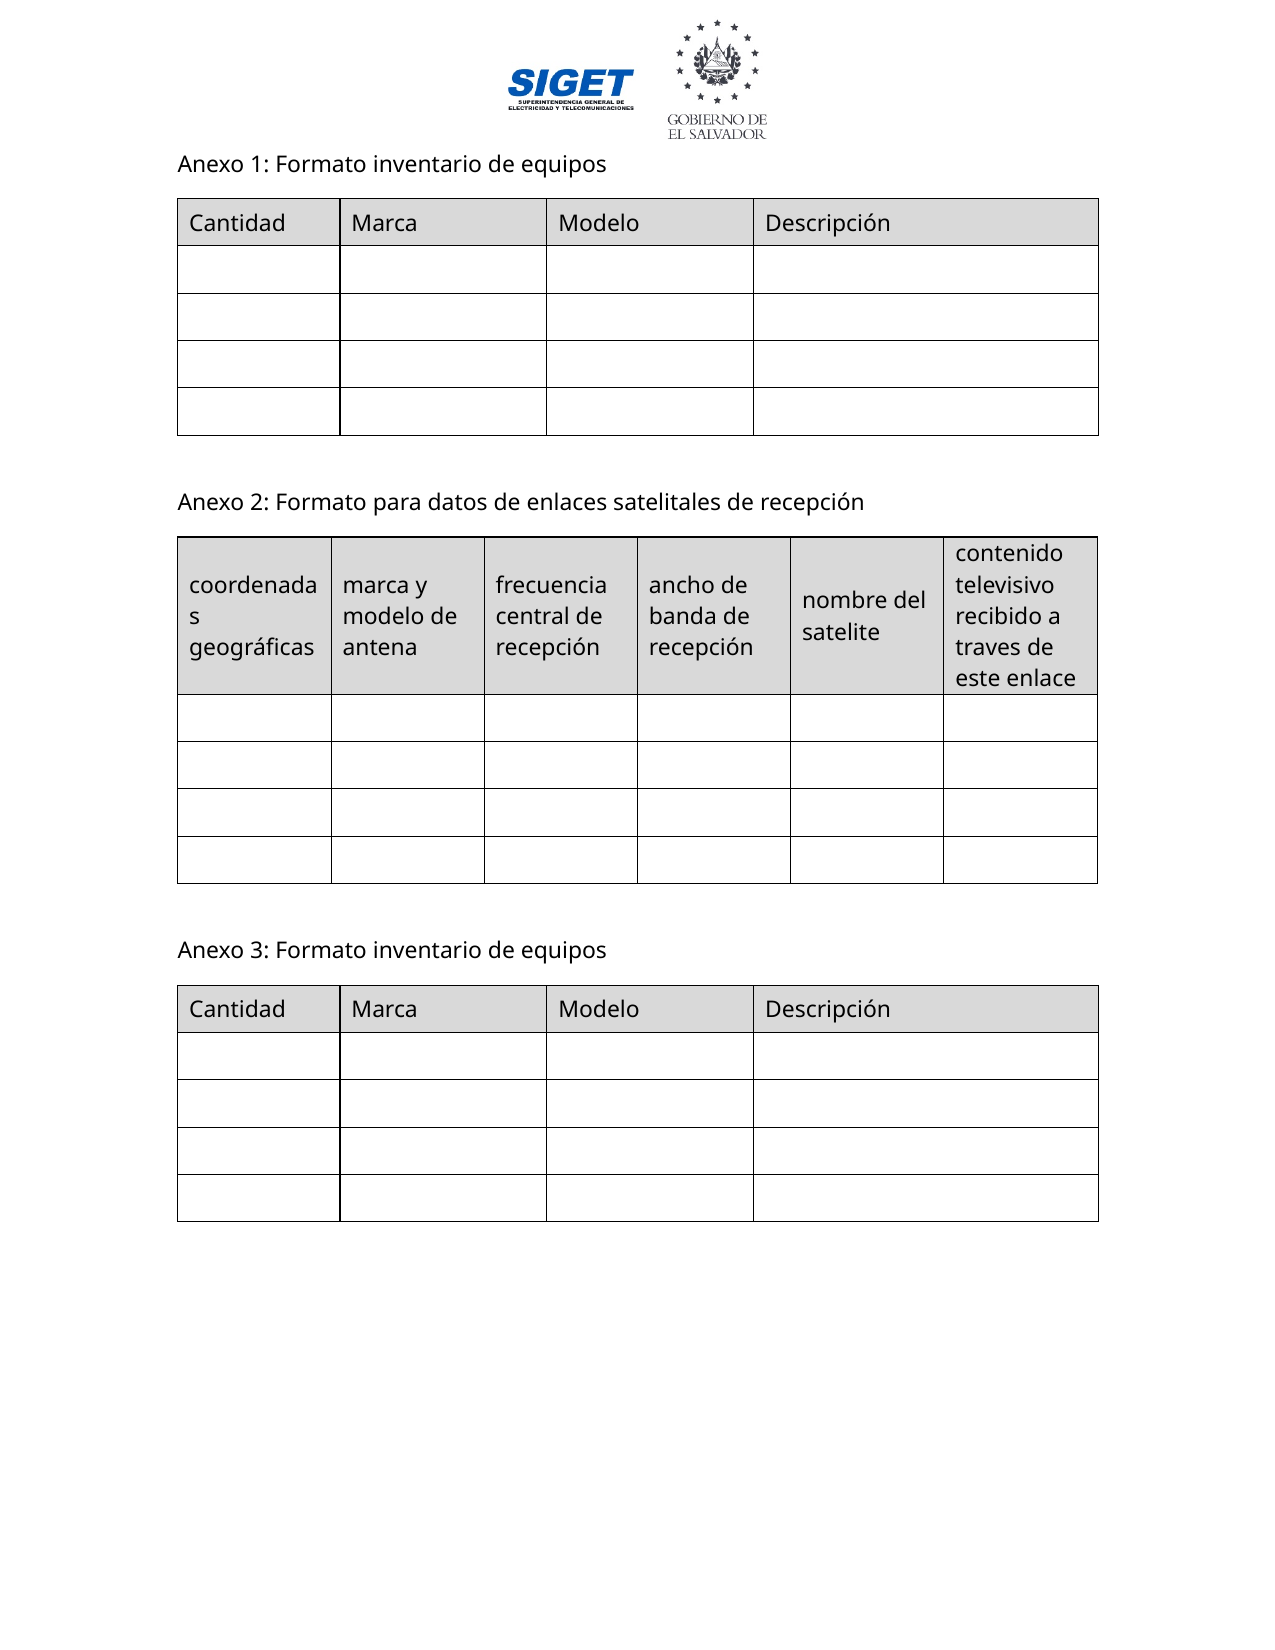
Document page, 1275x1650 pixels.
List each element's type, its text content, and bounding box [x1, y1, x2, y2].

table_cell [638, 695, 790, 741]
table_header Descripción [754, 986, 1098, 1032]
table_cell [332, 837, 484, 883]
subtitle Anexo 1: Formato inventario de equipos [177, 148, 1098, 179]
table_cell [791, 789, 943, 836]
table_header Descripción [754, 199, 1098, 245]
table_cell [178, 341, 339, 387]
table_cell [341, 1128, 546, 1174]
table_header Modelo [547, 986, 753, 1032]
table_cell [341, 246, 546, 293]
table_cell [944, 789, 1097, 836]
picture [491, 11, 783, 147]
table_cell [754, 246, 1098, 293]
table_cell [178, 1175, 339, 1221]
table_cell [754, 294, 1098, 340]
table_cell [341, 341, 546, 387]
table_cell [547, 1033, 753, 1079]
table_cell [754, 1175, 1098, 1221]
table_cell [485, 695, 637, 741]
table_cell [485, 789, 637, 836]
subtitle Anexo 3: Formato inventario de equipos [177, 934, 1098, 966]
table_cell [341, 1080, 546, 1127]
table_cell [178, 1128, 339, 1174]
table_cell [178, 1080, 339, 1127]
table_cell [547, 246, 753, 293]
table_header Cantidad [178, 199, 339, 245]
table_header ancho de banda de recepción [638, 538, 790, 694]
table_cell [547, 294, 753, 340]
table_cell [638, 837, 790, 883]
table_cell [944, 837, 1097, 883]
table_cell [791, 837, 943, 883]
table_cell [791, 695, 943, 741]
table_cell [547, 1080, 753, 1127]
table_cell [547, 1175, 753, 1221]
table_cell [178, 789, 331, 836]
subtitle Anexo 2: Formato para datos de enlaces satelitales de recepción [177, 486, 1098, 517]
table_cell [332, 695, 484, 741]
table_cell [178, 837, 331, 883]
table_cell [341, 1175, 546, 1221]
table_cell [178, 742, 331, 788]
table_cell [332, 742, 484, 788]
table_cell [547, 341, 753, 387]
table_header Marca [341, 199, 546, 245]
table_cell [638, 742, 790, 788]
table_header coordenadas geográficas [178, 538, 331, 694]
table_cell [638, 789, 790, 836]
table_header marca y modelo de antena [332, 538, 484, 694]
table_cell [754, 341, 1098, 387]
table_cell [178, 246, 339, 293]
table_cell [178, 695, 331, 741]
table_cell [754, 1033, 1098, 1079]
table_header nombre del satelite [791, 538, 943, 694]
table_cell [791, 742, 943, 788]
table_cell [178, 388, 339, 434]
table_header Marca [341, 986, 546, 1032]
table_cell [944, 695, 1097, 741]
table_cell [485, 742, 637, 788]
table_cell [485, 837, 637, 883]
table_cell [341, 294, 546, 340]
table_cell [547, 1128, 753, 1174]
table_cell [754, 1080, 1098, 1127]
table_header Modelo [547, 199, 753, 245]
table_header frecuencia central de recepción [485, 538, 637, 694]
table_header contenido televisivo recibido a traves de este enlace [944, 538, 1097, 694]
table_cell [341, 388, 546, 434]
table_header Cantidad [178, 986, 339, 1032]
table_cell [178, 1033, 339, 1079]
table_cell [754, 388, 1098, 434]
table_cell [754, 1128, 1098, 1174]
table_cell [944, 742, 1097, 788]
table_cell [178, 294, 339, 340]
table_cell [547, 388, 753, 434]
table_cell [332, 789, 484, 836]
table_cell [341, 1033, 546, 1079]
